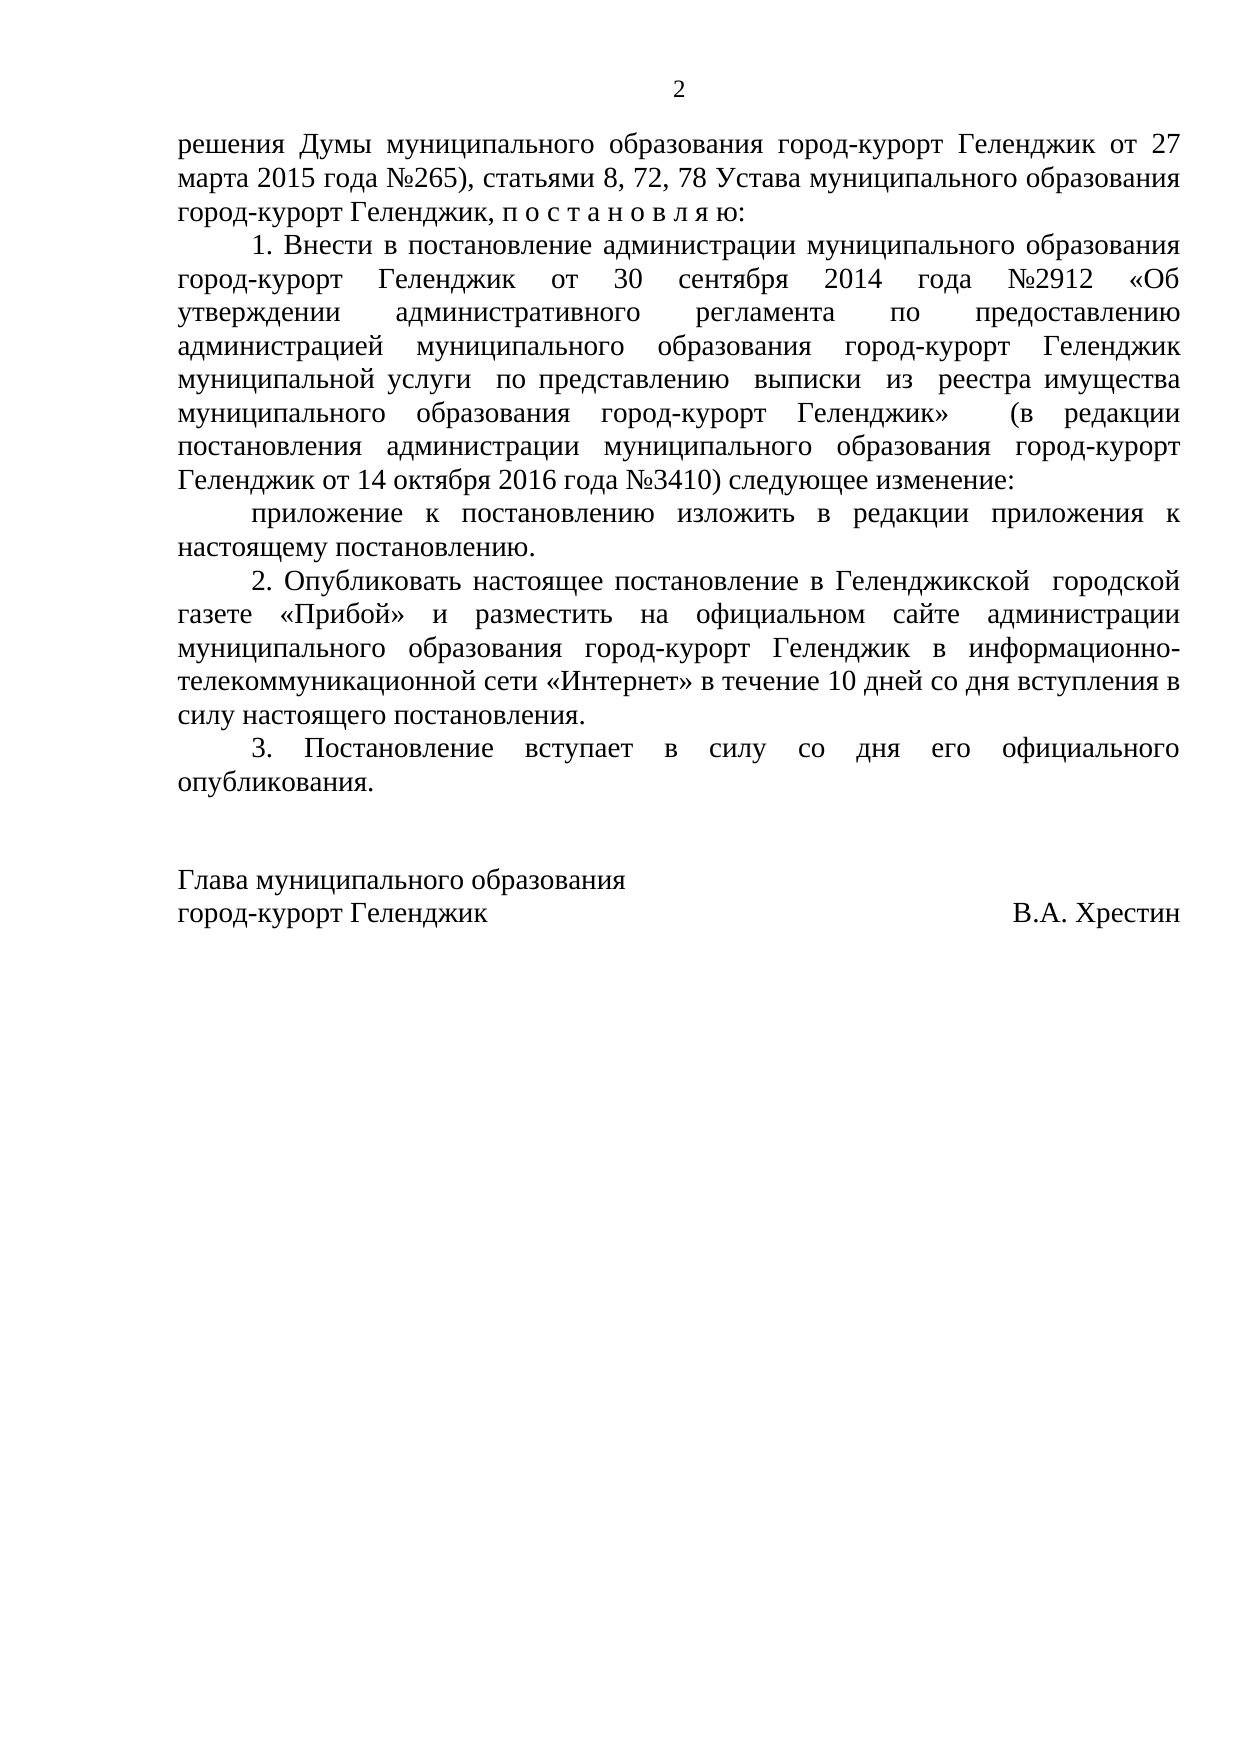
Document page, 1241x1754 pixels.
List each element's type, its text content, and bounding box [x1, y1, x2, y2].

subtitle 1. Внести в постановление администрации муниципального образования город-курорт Геленджик от 30 сентября 2014 года №2912 «Об утверждении административного регламента по предоставлению администрацией муниципального образования город-курорт Геленджик муниципальной услуги по представлению выписки из реестра имущества муниципального образования город-курорт Геленджик» (в редакции постановления администрации муниципального образования город-курорт Геленджик от 14 октября 2016 года №3410) следующее изменение: [177, 227, 1181, 496]
text город-курорт Геленджик В.А. Хрестин [177, 895, 1181, 929]
text 3. Постановление вступает в силу со дня его официального опубликования. [177, 730, 1181, 797]
text Глава муниципального образования [177, 862, 1181, 895]
text приложение к постановлению изложить в редакции приложения к настоящему постановлению. [177, 496, 1181, 563]
text 2. Опубликовать настоящее постановление в Геленджикской городской газете «Прибой» и разместить на официальном сайте администрации муниципального образования город-курорт Геленджик в информационно-телекоммуникационной сети «Интернет» в течение 10 дней со дня вступления в силу настоящего постановления. [177, 563, 1181, 730]
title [177, 127, 1181, 227]
